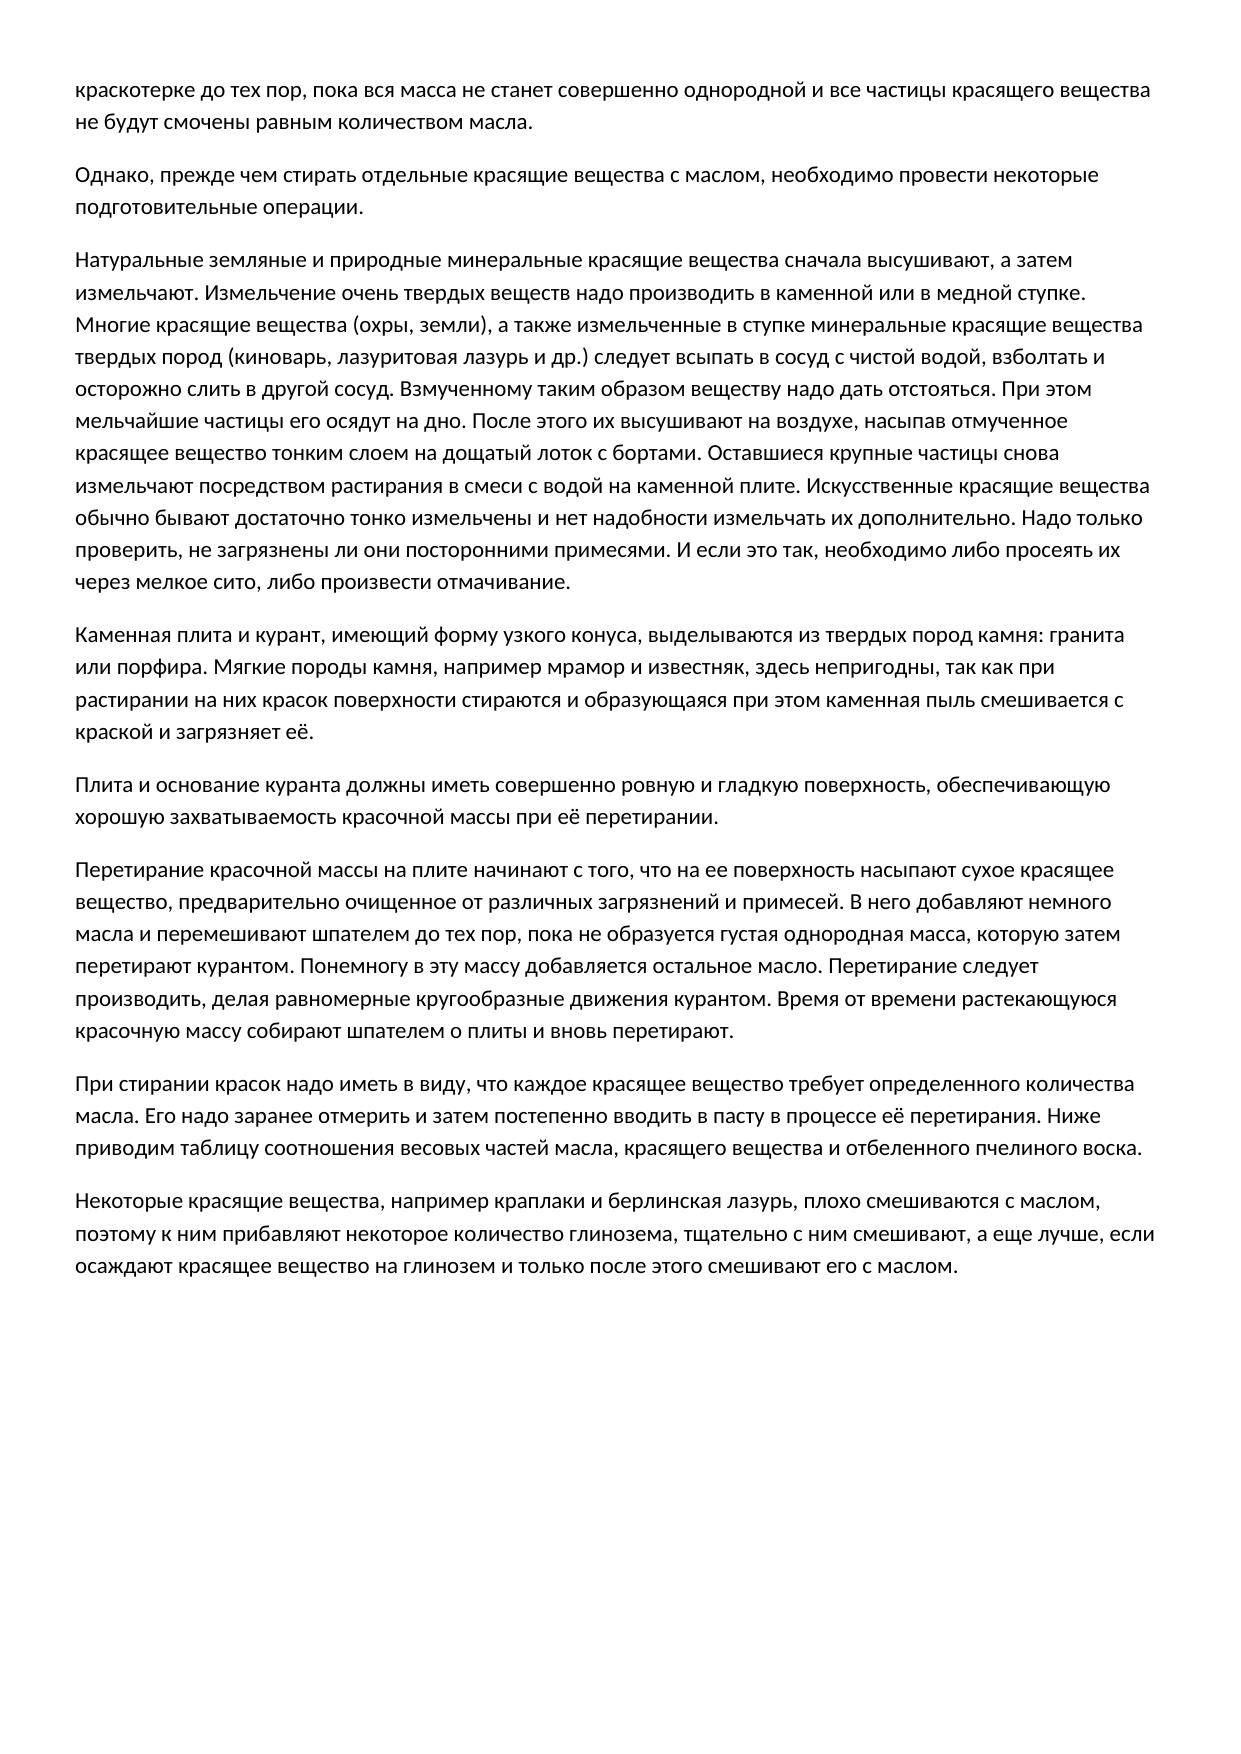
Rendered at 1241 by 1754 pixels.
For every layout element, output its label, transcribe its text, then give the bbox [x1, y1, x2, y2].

text Некоторые красящие вещества, например краплаки и берлинская лазурь, плохо смешиваются с маслом, поэтому к ним прибавляют некоторое количество глинозема, тщательно с ним смешивают, а еще лучше, если осаждают красящее вещество на глинозем и только после этого смешивают его с маслом. [75, 1186, 1165, 1279]
text Натуральные земляные и природные минеральные красящие вещества сначала высушивают, а затем измельчают. Измельчение очень твердых веществ надо производить в каменной или в медной ступке. Многие красящие вещества (охры, земли), а также измельченные в ступке минеральные красящие вещества твердых пород (киноварь, лазуритовая лазурь и др.) следует всыпать в сосуд с чистой водой, взболтать и осторожно слить в другой сосуд. Взмученному таким образом веществу надо дать отстояться. При этом мельчайшие частицы его осядут на дно. После этого их высушивают на воздухе, насыпав отмученное красящее вещество тонким слоем на дощатый лоток с бортами. Оставшиеся крупные частицы снова измельчают посредством растирания в смеси с водой на каменной плите. Искусственные красящие вещества обычно бывают достаточно тонко измельчены и нет надобности измельчать их дополнительно. Надо только проверить, не загрязнены ли они посторонними примесями. И если это так, необходимо либо просеять их через мелкое сито, либо произвести отмачивание. [75, 245, 1165, 595]
text Перетирание красочной массы на плите начинают с того, что на ее поверхность насыпают сухое красящее вещество, предварительно очищенное от различных загрязнений и примесей. В него добавляют немного масла и перемешивают шпателем до тех пор, пока не образуется густая однородная масса, которую затем перетирают курантом. Понемногу в эту массу добавляется остальное масло. Перетирание следует производить, делая равномерные кругообразные движения курантом. Время от времени растекающуюся красочную массу собирают шпателем о плиты и вновь перетирают. [75, 855, 1165, 1044]
text Каменная плита и курант, имеющий форму узкого конуса, выделываются из твердых пород камня: гранита или порфира. Мягкие породы камня, например мрамор и известняк, здесь непригодны, так как при растирании на них красок поверхности стираются и образующаяся при этом каменная пыль смешивается с краской и загрязняет её. [75, 620, 1165, 745]
text Однако, прежде чем стирать отдельные красящие вещества с маслом, необходимо провести некоторые подготовительные операции. [75, 160, 1165, 220]
text При стирании красок надо иметь в виду, что каждое красящее вещество требует определенного количества масла. Его надо заранее отмерить и затем постепенно вводить в пасту в процессе её перетирания. Ниже приводим таблицу соотношения весовых частей масла, красящего вещества и отбеленного пчелиного воска. [75, 1069, 1165, 1161]
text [75, 75, 1165, 135]
text Плита и основание куранта должны иметь совершенно ровную и гладкую поверхность, обеспечивающую хорошую захватываемость красочной массы при её перетирании. [75, 770, 1165, 830]
